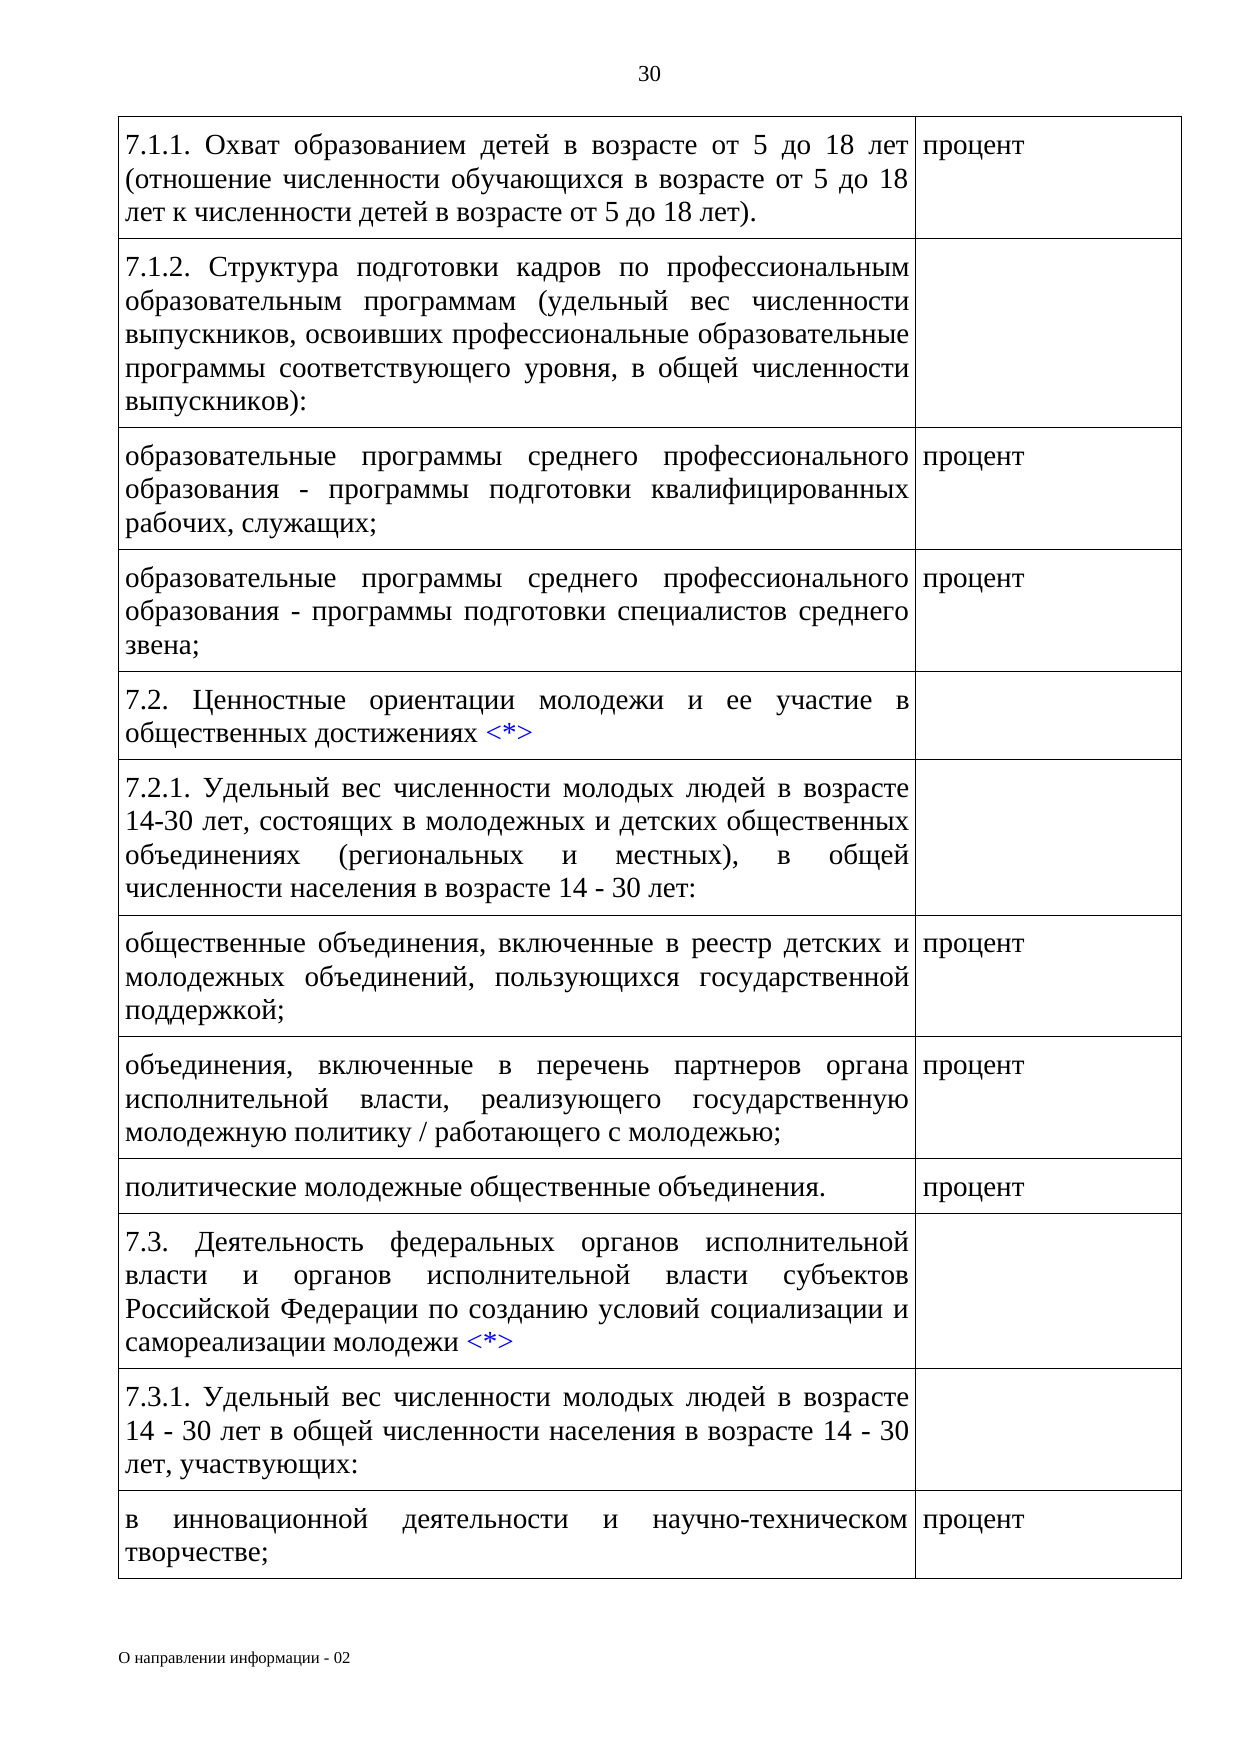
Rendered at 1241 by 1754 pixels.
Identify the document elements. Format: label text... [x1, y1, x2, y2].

table_cell [916, 239, 1181, 427]
table_cell 7.2.1. Удельный вес численности молодых людей в возрасте 14-30 лет, состоящих в молодежных и детских общественных объединениях (региональных и местных), в общей численности населения в возрасте 14 - 30 лет: [119, 760, 915, 914]
table_cell процент [916, 1037, 1181, 1158]
table_cell [916, 672, 1181, 759]
table_cell процент [916, 428, 1181, 549]
table_cell 7.2. Ценностные ориентации молодежи и ее участие в общественных достижениях <*> [119, 672, 915, 759]
table_cell объединения, включенные в перечень партнеров органа исполнительной власти, реализующего государственную молодежную политику / работающего с молодежью; [119, 1037, 915, 1158]
table_cell общественные объединения, включенные в реестр детских и молодежных объединений, пользующихся государственной поддержкой; [119, 916, 915, 1036]
table_cell процент [916, 1159, 1181, 1213]
table_cell политические молодежные общественные объединения. [119, 1159, 915, 1213]
table_cell 7.3. Деятельность федеральных органов исполнительной власти и органов исполнительной власти субъектов Российской Федерации по созданию условий социализации и самореализации молодежи <*> [119, 1214, 915, 1368]
table_cell образовательные программы среднего профессионального образования - программы подготовки квалифицированных рабочих, служащих; [119, 428, 915, 549]
table_header процент [916, 117, 1181, 238]
table_cell 7.3.1. Удельный вес численности молодых людей в возрасте 14 - 30 лет в общей численности населения в возрасте 14 - 30 лет, участвующих: [119, 1369, 915, 1490]
table_cell [916, 760, 1181, 914]
table_cell 7.1.2. Структура подготовки кадров по профессиональным образовательным программам (удельный вес численности выпускников, освоивших профессиональные образовательные программы соответствующего уровня, в общей численности выпускников): [119, 239, 915, 427]
table_cell процент [916, 1491, 1181, 1578]
table_cell в инновационной деятельности и научно-техническом творчестве; [119, 1491, 915, 1578]
table_cell [916, 1214, 1181, 1368]
table_cell процент [916, 550, 1181, 671]
table_cell процент [916, 916, 1181, 1036]
table_header 7.1.1. Охват образованием детей в возрасте от 5 до 18 лет (отношение численности обучающихся в возрасте от 5 до 18 лет к численности детей в возрасте от 5 до 18 лет). [119, 117, 915, 238]
table_cell образовательные программы среднего профессионального образования - программы подготовки специалистов среднего звена; [119, 550, 915, 671]
table_cell [916, 1369, 1181, 1490]
